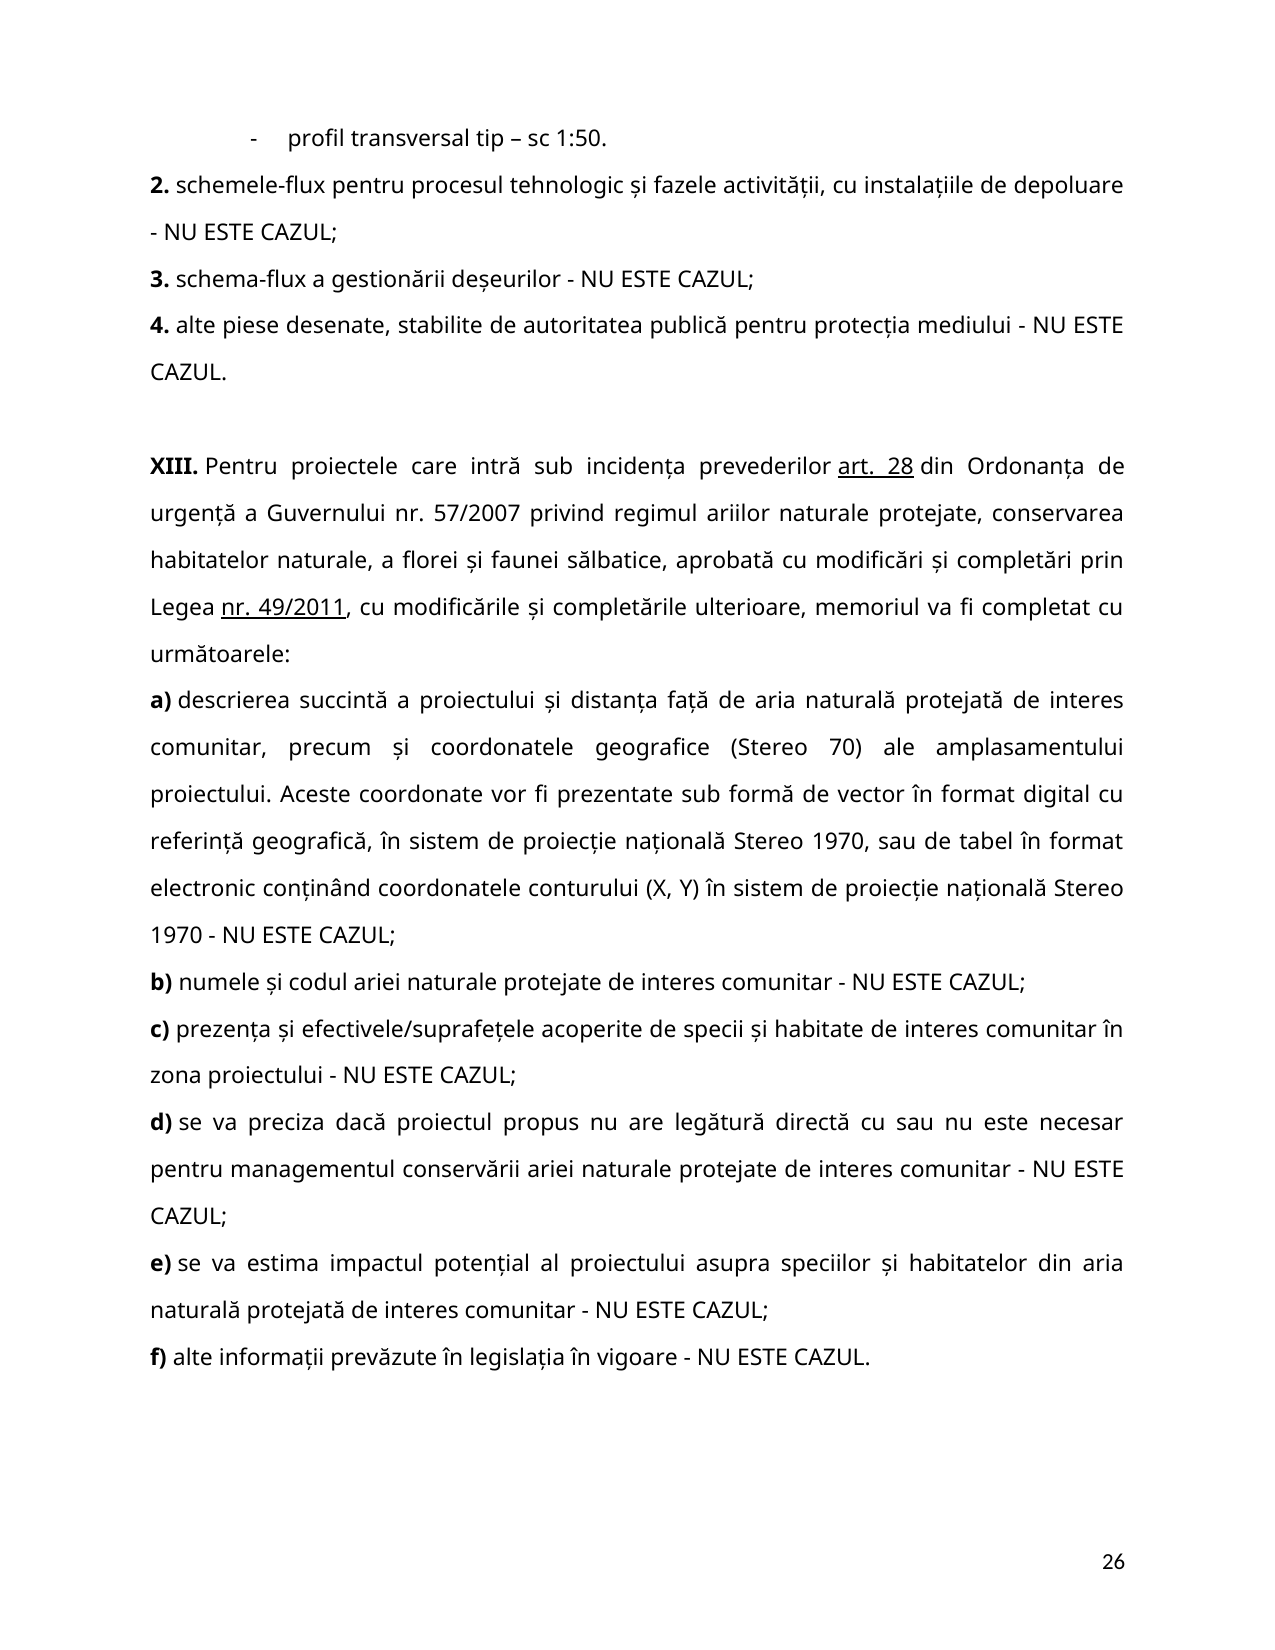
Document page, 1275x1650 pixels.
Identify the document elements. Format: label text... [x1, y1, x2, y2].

text 2. schemele-flux pentru procesul tehnologic și fazele activității, cu instalațiile de depoluare - NU ESTE CAZUL; [150, 169, 1125, 247]
text b) numele și codul ariei naturale protejate de interes comunitar - NU ESTE CAZUL; [150, 966, 1125, 997]
text d) se va preciza dacă proiectul propus nu are legătură directă cu sau nu este necesar pentru managementul conservării ariei naturale protejate de interes comunitar - NU ESTE CAZUL; [150, 1106, 1125, 1231]
text 3. schema-flux a gestionării deșeurilor - NU ESTE CAZUL; [150, 262, 1125, 294]
list profil transversal tip – sc 1:50. [250, 122, 1125, 153]
text XIII. Pentru proiectele care intră sub incidența prevederilor art. 28 din Ordonanța de urgență a Guvernului nr. 57/2007 privind regimul ariilor naturale protejate, conservarea habitatelor naturale, a florei și faunei sălbatice, aprobată cu modificări și completări prin Legea nr. 49/2011, cu modificările și completările ulterioare, memoriul va fi completat cu următoarele: [150, 450, 1125, 669]
text a) descrierea succintă a proiectului și distanța față de aria naturală protejată de interes comunitar, precum și coordonatele geografice (Stereo 70) ale amplasamentului proiectului. Aceste coordonate vor fi prezentate sub formă de vector în format digital cu referință geografică, în sistem de proiecție națională Stereo 1970, sau de tabel în format electronic conținând coordonatele conturului (X, Y) în sistem de proiecție națională Stereo 1970 - NU ESTE CAZUL; [150, 684, 1125, 950]
text f) alte informații prevăzute în legislația în vigoare - NU ESTE CAZUL. [150, 1341, 1125, 1372]
text 4. alte piese desenate, stabilite de autoritatea publică pentru protecția mediului - NU ESTE CAZUL. [150, 309, 1125, 387]
text c) prezența și efectivele/suprafețele acoperite de specii și habitate de interes comunitar în zona proiectului - NU ESTE CAZUL; [150, 1012, 1125, 1091]
text e) se va estima impactul potențial al proiectului asupra speciilor și habitatelor din aria naturală protejată de interes comunitar - NU ESTE CAZUL; [150, 1247, 1125, 1325]
